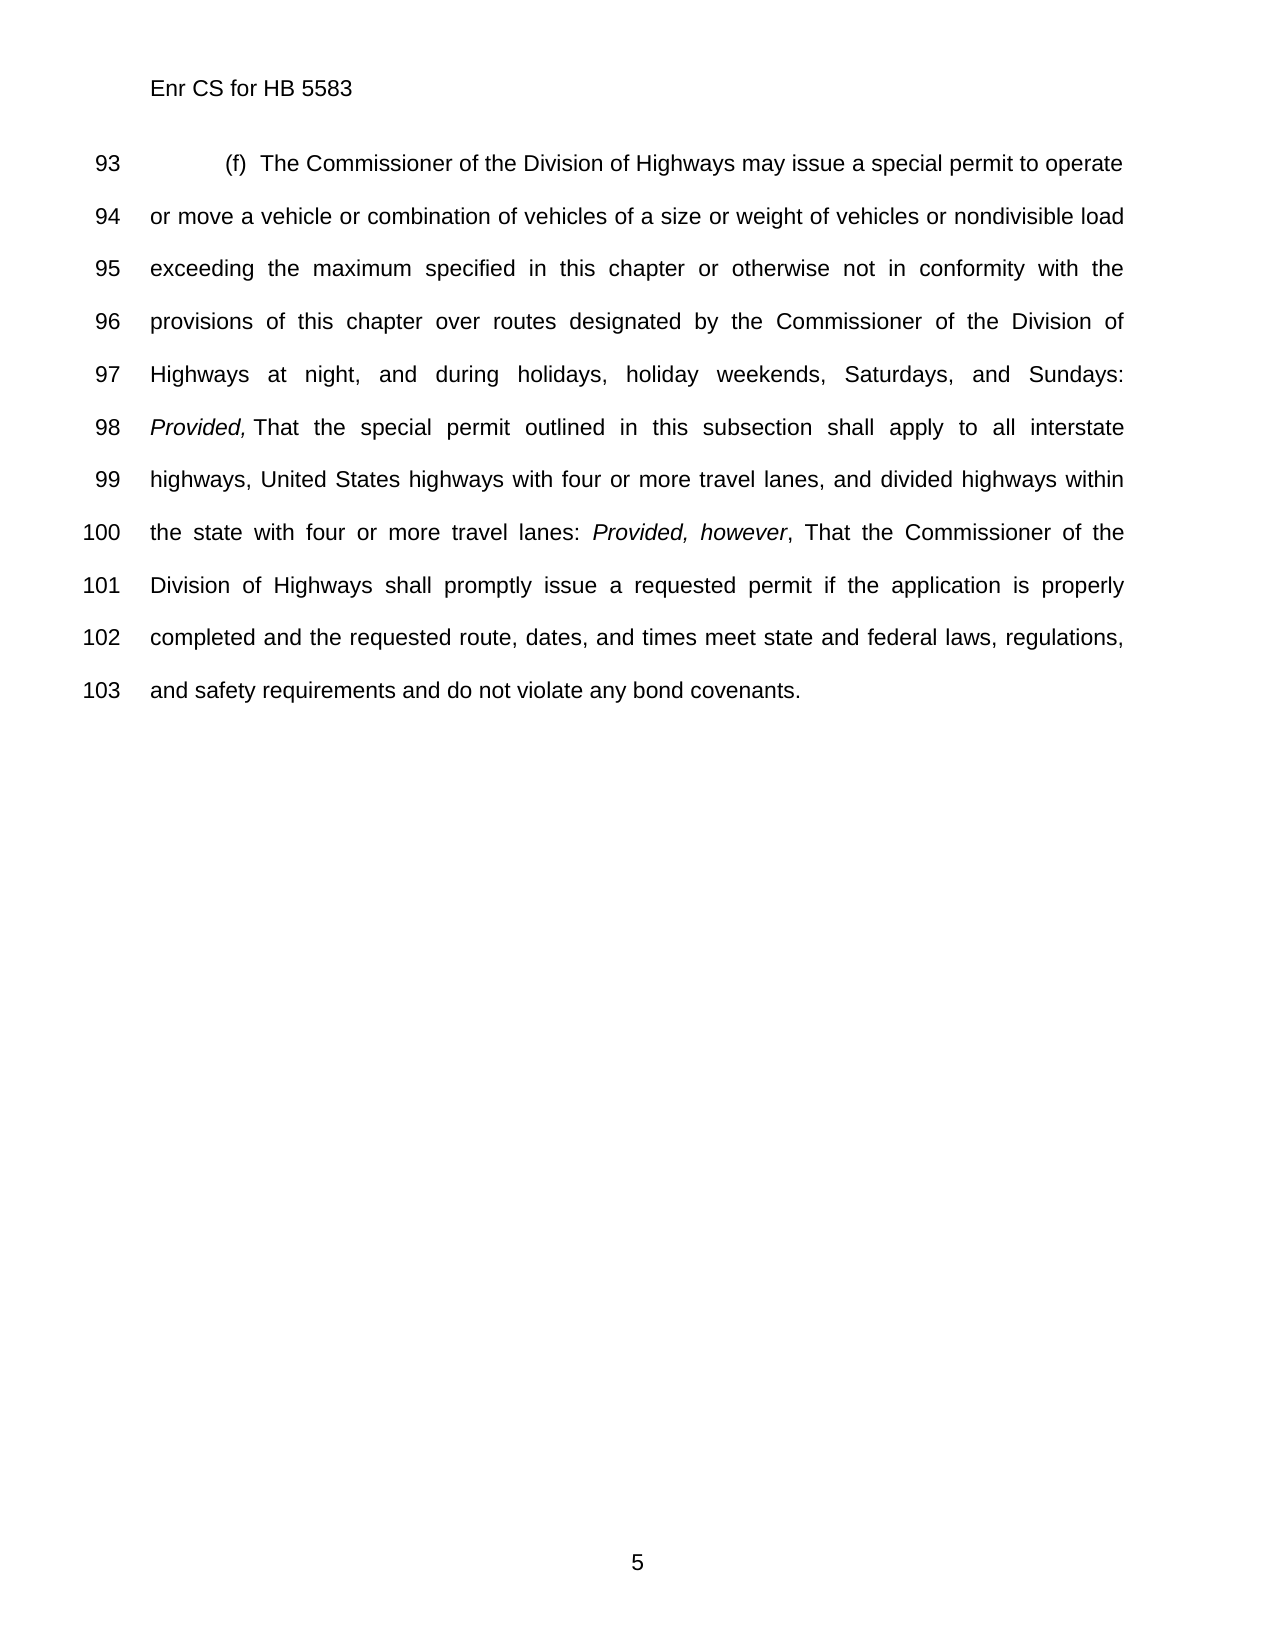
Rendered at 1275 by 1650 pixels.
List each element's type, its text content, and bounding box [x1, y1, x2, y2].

text (f) The Commissioner of the Division of Highways may issue a special permit to operate or move a vehicle or combination of vehicles of a size or weight of vehicles or nondivisible load exceeding the maximum specified in this chapter or otherwise not in conformity with the provisions of this chapter over routes designated by the Commissioner of the Division of Highways at night, and during holidays, holiday weekends, Saturdays, and Sundays: Provided, That the special permit outlined in this subsection shall apply to all interstate highways, United States highways with four or more travel lanes, and divided highways within the state with four or more travel lanes: Provided, however, That the Commissioner of the Division of Highways shall promptly issue a requested permit if the application is properly completed and the requested route, dates, and times meet state and federal laws, regulations, and safety requirements and do not violate any bond covenants. [150, 150, 1125, 703]
